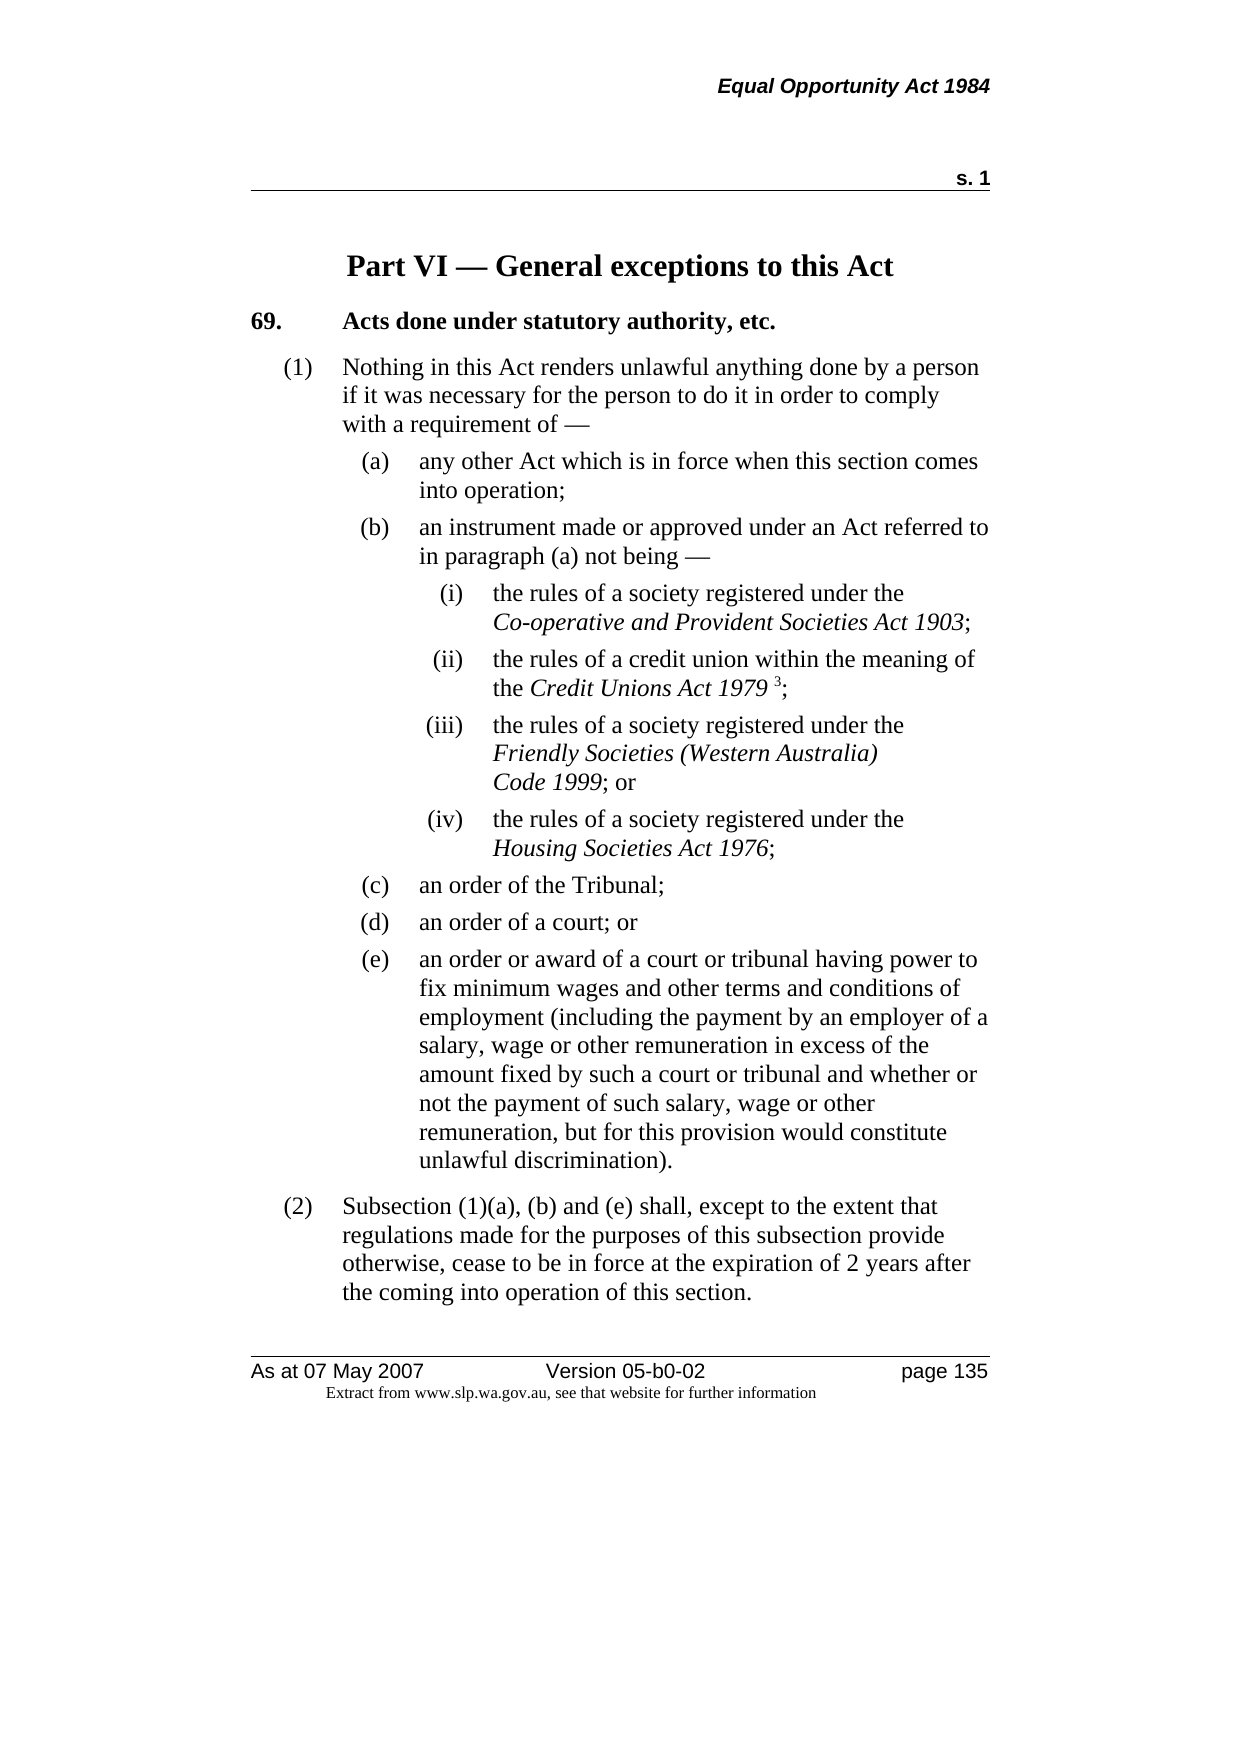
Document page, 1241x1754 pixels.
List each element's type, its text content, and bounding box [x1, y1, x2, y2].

text (ii) the rules of a credit union within the meaning of the Credit Unions Act 1979 3; [251, 644, 990, 701]
text (d) an order of a court; or [251, 907, 990, 936]
subtitle 69. Acts done under statutory authority, etc. [251, 306, 990, 335]
text (e) an order or award of a court or tribunal having power to fix minimum wages and other terms and conditions of employment (including the payment by an employer of a salary, wage or other remuneration in excess of the amount fixed by such a court or tribunal and whether or not the payment of such salary, wage or other remuneration, but for this provision would constitute unlawful discrimination). [251, 944, 990, 1174]
text (iii) the rules of a society registered under the Friendly Societies (Western Australia) Code 1999; or [251, 710, 990, 796]
text (c) an order of the Tribunal; [251, 870, 990, 899]
subtitle Part VI — General exceptions to this Act [251, 247, 990, 283]
text (1) Nothing in this Act renders unlawful anything done by a person if it was necessary for the person to do it in order to comply with a requirement of — [251, 352, 990, 438]
text (i) the rules of a society registered under the Co-operative and Provident Societies Act 1903; [251, 578, 990, 636]
text (2) Subsection (1)(a), (b) and (e) shall, except to the extent that regulations made for the purposes of this subsection provide otherwise, cease to be in force at the expiration of 2 years after the coming into operation of this section. [251, 1191, 990, 1306]
text (iv) the rules of a society registered under the Housing Societies Act 1976; [251, 804, 990, 862]
text (b) an instrument made or approved under an Act referred to in paragraph (a) not being — [251, 512, 990, 570]
text (a) any other Act which is in force when this section comes into operation; [251, 446, 990, 504]
